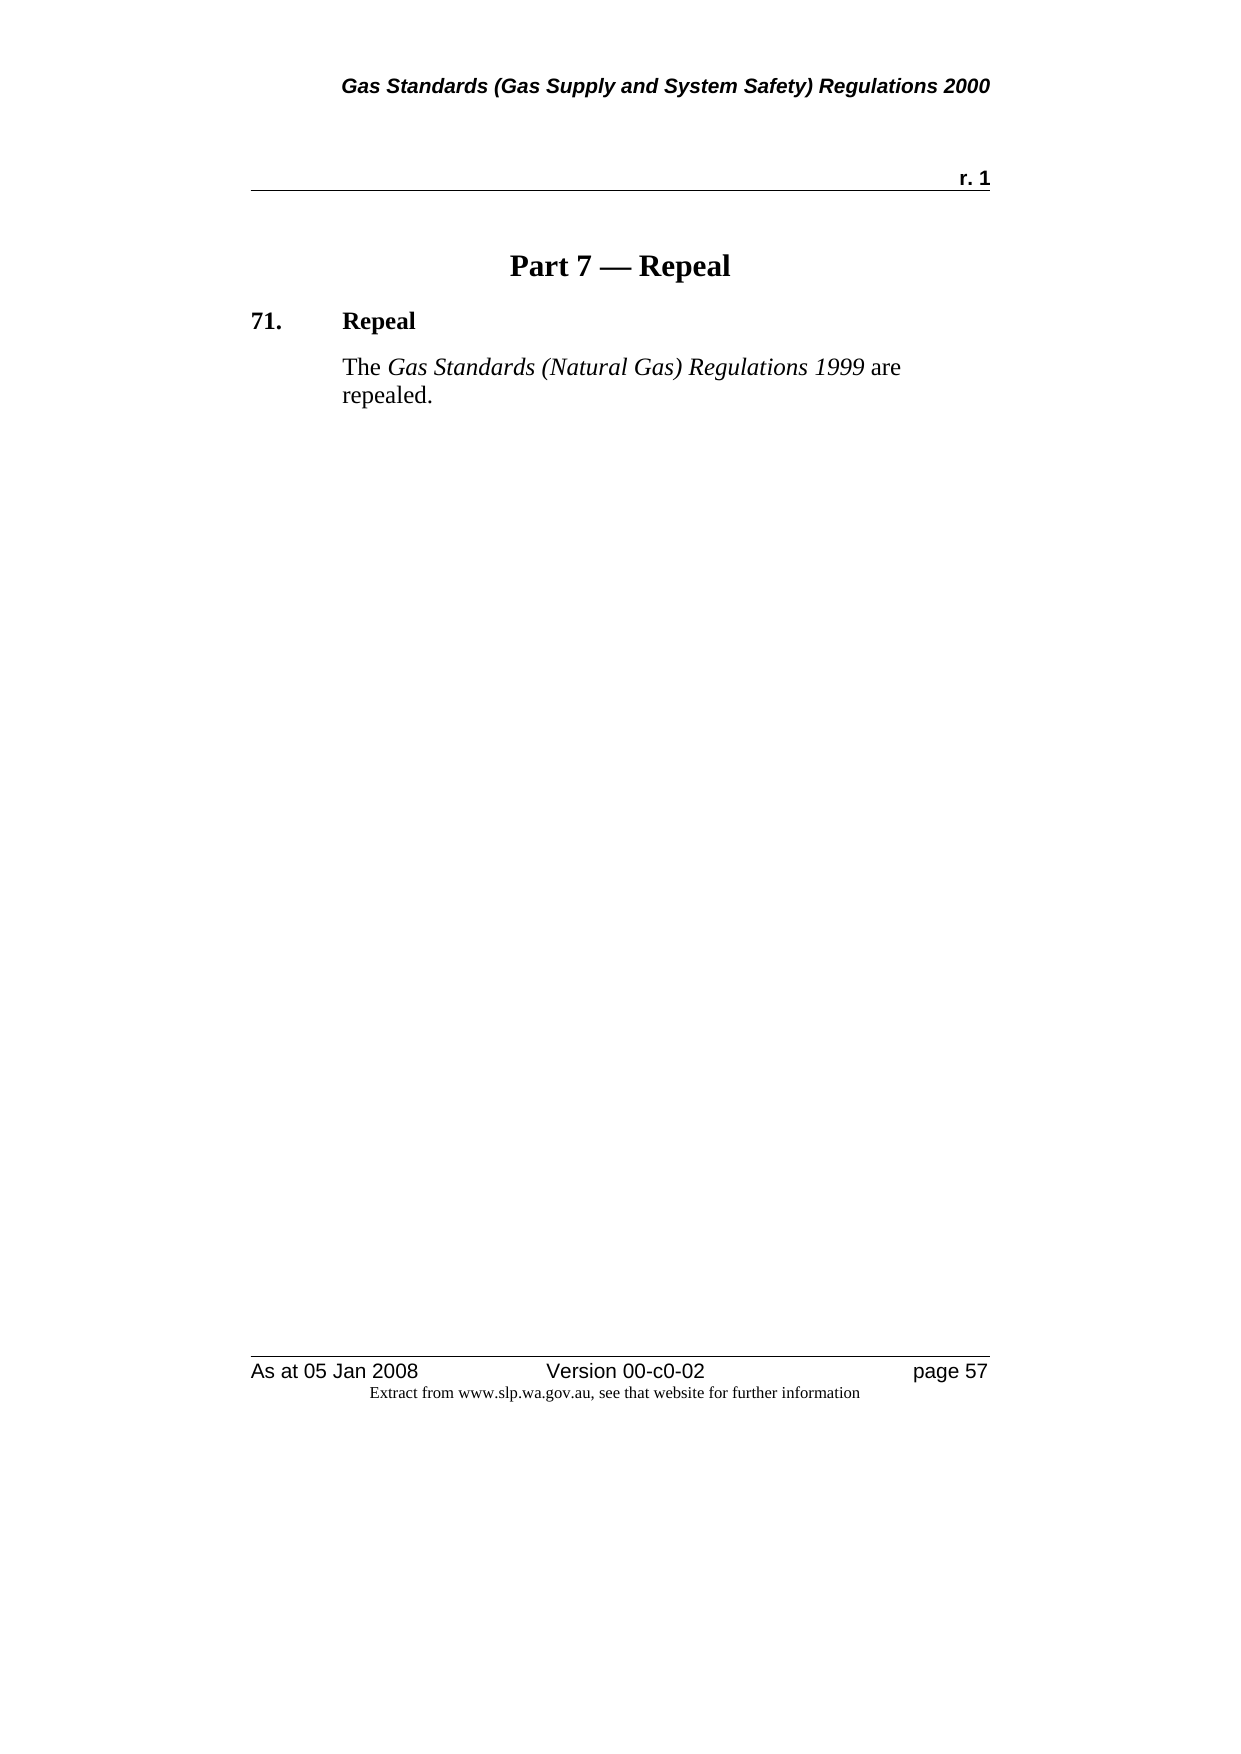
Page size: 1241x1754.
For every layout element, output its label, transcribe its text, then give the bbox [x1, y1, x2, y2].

text The Gas Standards (Natural Gas) Regulations 1999 are repealed. [251, 352, 990, 409]
subtitle Part 7 — Repeal [251, 247, 990, 283]
subtitle 71. Repeal [251, 306, 990, 335]
